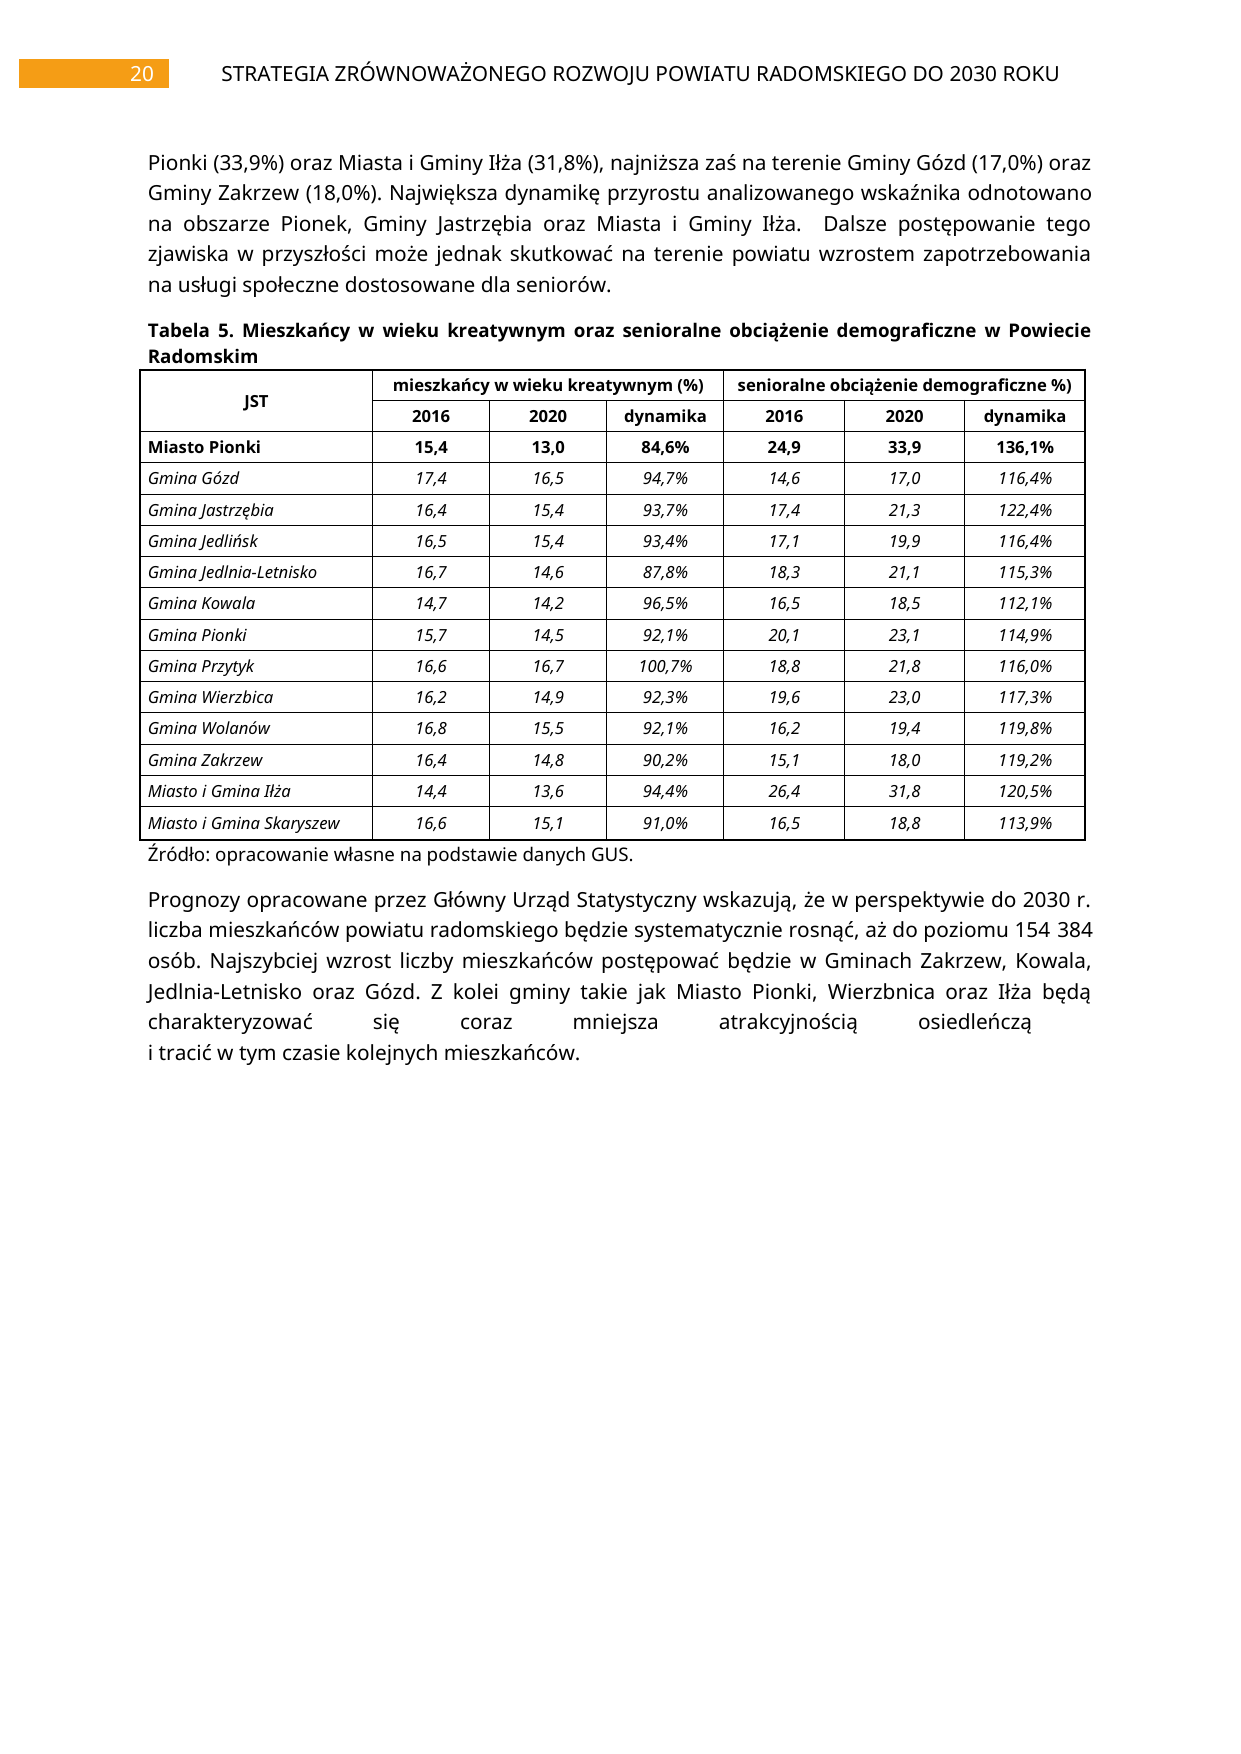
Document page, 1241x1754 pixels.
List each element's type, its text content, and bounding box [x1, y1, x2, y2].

table_cell 16,8 [373, 713, 489, 743]
table_cell 15,4 [490, 495, 606, 525]
table_cell 14,9 [490, 682, 606, 712]
table_cell Gmina Zakrzew [141, 745, 372, 775]
table_cell 33,9 [845, 432, 964, 462]
table_cell 18,5 [845, 588, 964, 618]
table_cell 113,9% [965, 807, 1084, 839]
table_cell dynamika [965, 401, 1084, 431]
table_cell 19,4 [845, 713, 964, 743]
table_cell 112,1% [965, 588, 1084, 618]
table_cell Gmina Wolanów [141, 713, 372, 743]
table_cell 92,1% [607, 713, 723, 743]
table_cell 92,1% [607, 620, 723, 650]
table_cell 15,1 [490, 807, 606, 839]
table_cell 18,8 [724, 651, 844, 681]
table_header JST [141, 371, 372, 431]
table_cell 16,6 [373, 651, 489, 681]
table_cell 16,2 [373, 682, 489, 712]
table_cell Miasto i Gmina Skaryszew [141, 807, 372, 839]
table_cell 2020 [490, 401, 606, 431]
table_cell 18,0 [845, 745, 964, 775]
table_cell 91,0% [607, 807, 723, 839]
table_cell 94,4% [607, 776, 723, 806]
table_cell 120,5% [965, 776, 1084, 806]
table_cell 16,7 [490, 651, 606, 681]
table_cell Gmina Jedlińsk [141, 526, 372, 556]
text Prognozy opracowane przez Główny Urząd Statystyczny wskazują, że w perspektywie do 2030 r. liczba mieszkańców powiatu radomskiego będzie systematycznie rosnąć, aż do poziomu 154 384 osób. Najszybciej wzrost liczby mieszkańców postępować będzie w Gminach Zakrzew, Kowala, Jedlnia-Letnisko oraz Gózd. Z kolei gminy takie jak Miasto Pionki, Wierzbnica oraz Iłża będą charakteryzować się coraz mniejsza atrakcyjnością osiedleńczą i tracić w tym czasie kolejnych mieszkańców. [148, 885, 1093, 1067]
table_cell 90,2% [607, 745, 723, 775]
table_cell 16,6 [373, 807, 489, 839]
table_cell 21,8 [845, 651, 964, 681]
table_cell 115,3% [965, 557, 1084, 587]
table_cell 17,4 [373, 463, 489, 493]
table_cell Gmina Kowala [141, 588, 372, 618]
table_cell 122,4% [965, 495, 1084, 525]
table_cell 19,6 [724, 682, 844, 712]
table_cell 15,4 [490, 526, 606, 556]
table_cell 117,3% [965, 682, 1084, 712]
table_cell 13,0 [490, 432, 606, 462]
table_cell 18,8 [845, 807, 964, 839]
table_cell 13,6 [490, 776, 606, 806]
table_cell 17,0 [845, 463, 964, 493]
table_cell 26,4 [724, 776, 844, 806]
table_cell 14,4 [373, 776, 489, 806]
text Tabela 5. Mieszkańcy w wieku kreatywnym oraz senioralne obciążenie demograficzne w Powiecie Radomskim [148, 317, 1093, 368]
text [148, 148, 1093, 298]
table_cell 136,1% [965, 432, 1084, 462]
table_cell 16,5 [373, 526, 489, 556]
table_cell 84,6% [607, 432, 723, 462]
table_cell 20,1 [724, 620, 844, 650]
table_cell Gmina Jedlnia-Letnisko [141, 557, 372, 587]
table_cell 16,7 [373, 557, 489, 587]
table_cell 15,1 [724, 745, 844, 775]
table_cell 24,9 [724, 432, 844, 462]
table_cell 116,0% [965, 651, 1084, 681]
table_cell 16,2 [724, 713, 844, 743]
table_cell 87,8% [607, 557, 723, 587]
table_cell 17,4 [724, 495, 844, 525]
table_cell 23,1 [845, 620, 964, 650]
table_cell 19,9 [845, 526, 964, 556]
table_cell 18,3 [724, 557, 844, 587]
table_cell 14,7 [373, 588, 489, 618]
table_cell 16,4 [373, 495, 489, 525]
table_cell 2016 [373, 401, 489, 431]
table_cell 14,5 [490, 620, 606, 650]
table_cell 16,5 [724, 588, 844, 618]
table_cell Miasto i Gmina Iłża [141, 776, 372, 806]
table_cell 15,7 [373, 620, 489, 650]
table_header mieszkańcy w wieku kreatywnym (%) [373, 371, 723, 400]
table_cell 119,2% [965, 745, 1084, 775]
table_cell 15,5 [490, 713, 606, 743]
table_cell 93,7% [607, 495, 723, 525]
table_cell Miasto Pionki [141, 432, 372, 462]
table_cell 14,6 [724, 463, 844, 493]
text Źródło: opracowanie własne na podstawie danych GUS. [148, 841, 1093, 866]
table_cell Gmina Jastrzębia [141, 495, 372, 525]
table_cell 16,5 [490, 463, 606, 493]
table_cell 17,1 [724, 526, 844, 556]
table_header senioralne obciążenie demograficzne %) [724, 371, 1084, 400]
table_cell 92,3% [607, 682, 723, 712]
table_cell 116,4% [965, 526, 1084, 556]
table_cell 16,5 [724, 807, 844, 839]
table_cell 116,4% [965, 463, 1084, 493]
table_cell dynamika [607, 401, 723, 431]
table_cell 114,9% [965, 620, 1084, 650]
table_cell 14,2 [490, 588, 606, 618]
table_cell 21,3 [845, 495, 964, 525]
table_cell 2020 [845, 401, 964, 431]
table_cell 14,8 [490, 745, 606, 775]
table_cell 21,1 [845, 557, 964, 587]
table_cell 31,8 [845, 776, 964, 806]
table_cell 2016 [724, 401, 844, 431]
table_cell Gmina Wierzbica [141, 682, 372, 712]
table_cell Gmina Gózd [141, 463, 372, 493]
table_cell Gmina Przytyk [141, 651, 372, 681]
table_cell 14,6 [490, 557, 606, 587]
table_cell 23,0 [845, 682, 964, 712]
table_cell 96,5% [607, 588, 723, 618]
table_cell Gmina Pionki [141, 620, 372, 650]
table_cell 15,4 [373, 432, 489, 462]
table_cell 119,8% [965, 713, 1084, 743]
table_cell 16,4 [373, 745, 489, 775]
table_cell 94,7% [607, 463, 723, 493]
table_cell 93,4% [607, 526, 723, 556]
table_cell 100,7% [607, 651, 723, 681]
